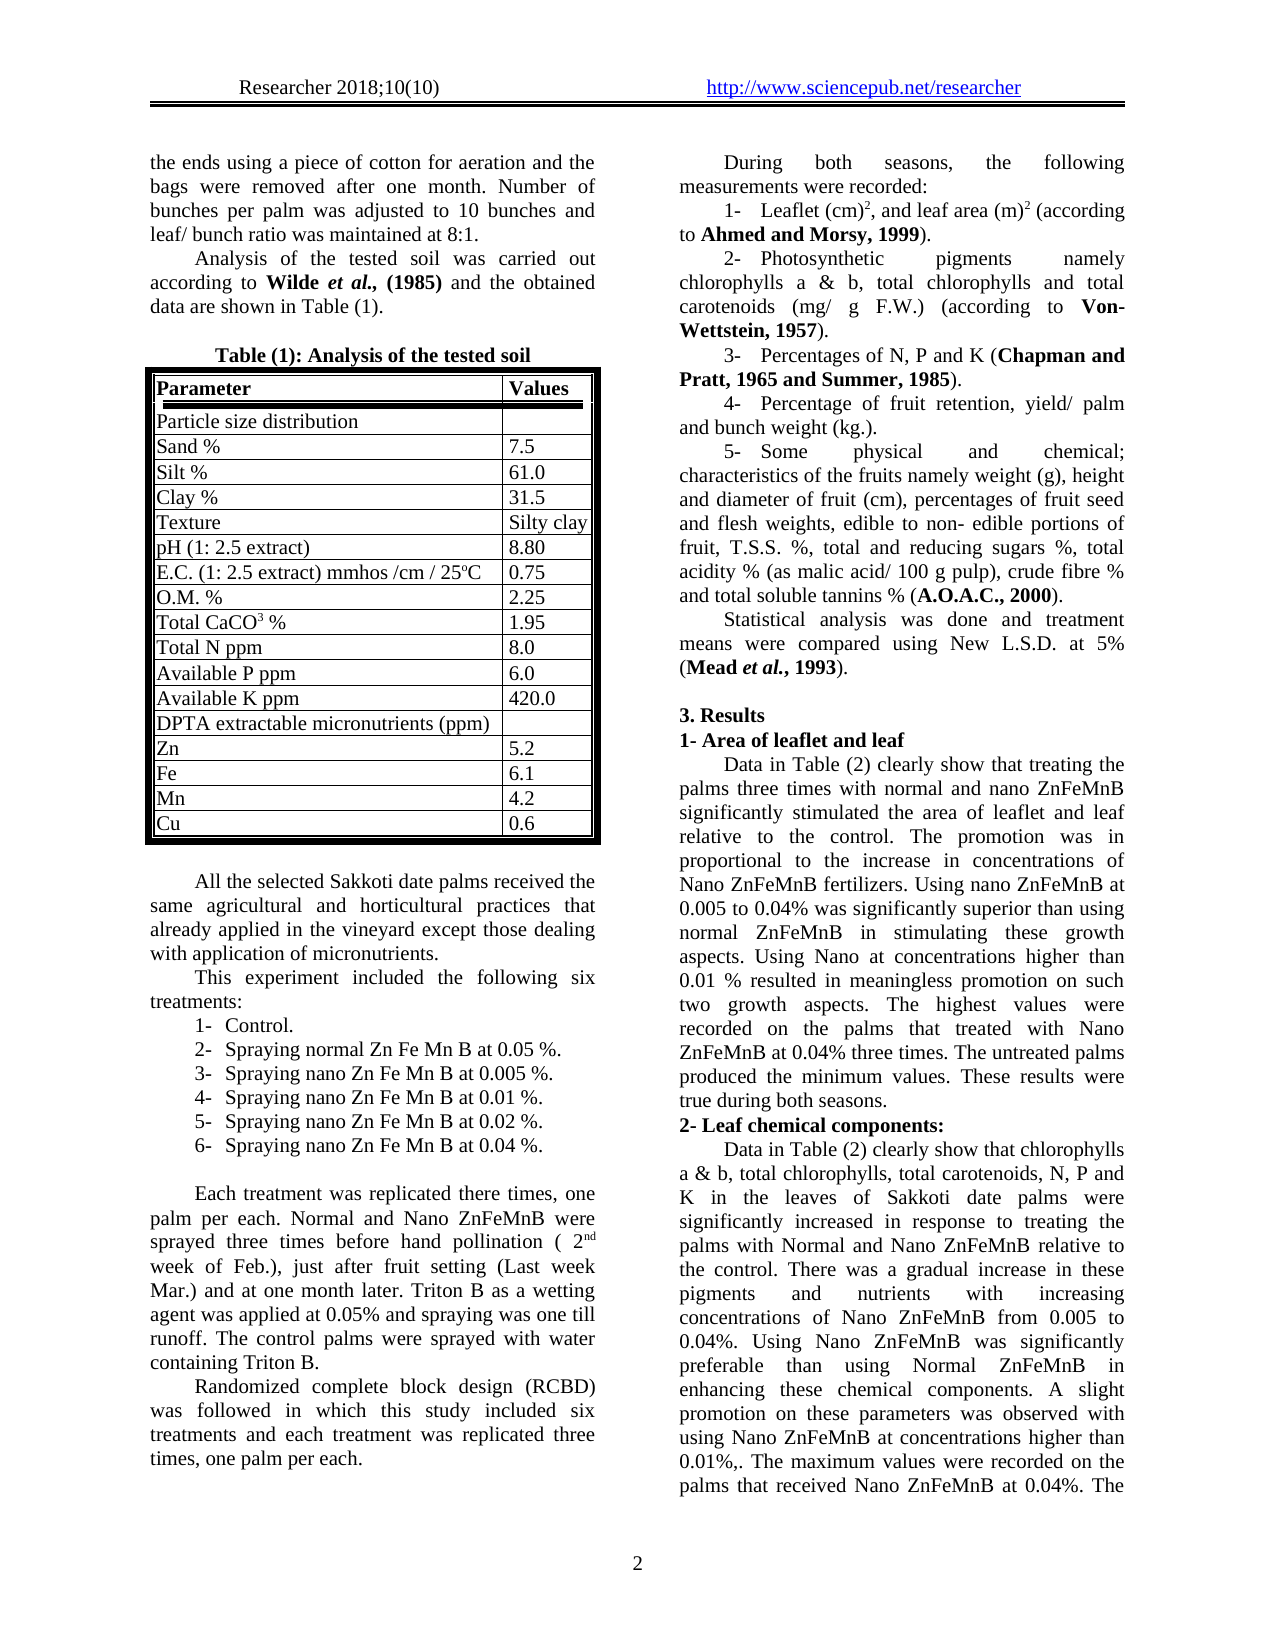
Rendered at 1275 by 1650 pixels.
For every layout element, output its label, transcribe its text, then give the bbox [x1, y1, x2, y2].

table_cell [503, 711, 591, 735]
table_cell Particle size distribution [152, 400, 502, 433]
list Leaflet (cm)2, and leaf area (m)2 (according to Ahmed and Morsy, 1999). [679, 198, 1125, 246]
text During both seasons, the following measurements were recorded: [679, 150, 1125, 198]
table_cell [503, 400, 594, 433]
list Spraying nano Zn Fe Mn B at 0.005 %. [150, 1061, 596, 1085]
table_cell Available K ppm [155, 686, 502, 709]
table_header Parameter [155, 376, 502, 400]
table_cell 0.75 [503, 560, 591, 584]
table_cell Total CaCO3 % [155, 610, 502, 634]
table_cell Clay % [155, 485, 502, 509]
list Spraying nano Zn Fe Mn B at 0.02 %. [150, 1109, 596, 1133]
table_cell 1.95 [503, 610, 591, 634]
list Spraying nano Zn Fe Mn B at 0.04 %. [150, 1133, 596, 1157]
table_cell Cu [155, 811, 502, 835]
table_cell DPTA extractable micronutrients (ppm) [155, 711, 502, 735]
table_cell Texture [155, 510, 502, 534]
table_cell Fe [155, 761, 502, 785]
list Control. [150, 1013, 596, 1037]
text 3. Results [679, 703, 1125, 727]
text Each treatment was replicated there times, one palm per each. Normal and Nano ZnFeMnB were sprayed three times before hand pollination ( 2nd week of Feb.), just after fruit setting (Last week Mar.) and at one month later. Triton B as a wetting agent was applied at 0.05% and spraying was one till runoff. The control palms were sprayed with water containing Triton B. [150, 1181, 596, 1374]
table_cell 420.0 [503, 686, 591, 709]
text This experiment included the following six treatments: [150, 965, 596, 1013]
list Percentage of fruit retention, yield/ palm and bunch weight (kg.). [679, 391, 1125, 439]
text Data in Table (2) clearly show that treating the palms three times with normal and nano ZnFeMnB significantly stimulated the area of leaflet and leaf relative to the control. The promotion was in proportional to the increase in concentrations of Nano ZnFeMnB fertilizers. Using nano ZnFeMnB at 0.005 to 0.04% was significantly superior than using normal ZnFeMnB in stimulating these growth aspects. Using Nano at concentrations higher than 0.01 % resulted in meaningless promotion on such two growth aspects. The highest values were recorded on the palms that treated with Nano ZnFeMnB at 0.04% three times. The untreated palms produced the minimum values. These results were true during both seasons. [679, 752, 1125, 1112]
text 2- Leaf chemical components: [679, 1112, 1125, 1137]
table_cell Mn [155, 786, 502, 810]
text All the selected Sakkoti date palms received the same agricultural and horticultural practices that already applied in the vineyard except those dealing with application of micronutrients. [150, 868, 596, 965]
table_cell pH (1: 2.5 extract) [155, 535, 502, 559]
table_cell Silt % [155, 460, 502, 484]
table_cell 5.2 [503, 736, 591, 760]
text 1- Area of leaflet and leaf [679, 727, 1125, 752]
table_cell 8.0 [503, 635, 591, 659]
table_cell 6.1 [503, 761, 591, 785]
table_cell 61.0 [503, 460, 591, 484]
table_cell 31.5 [503, 485, 591, 509]
text Statistical analysis was done and treatment means were compared using New L.S.D. at 5% (Mead et al., 1993). [679, 607, 1125, 679]
text Randomized complete block design (RCBD) was followed in which this study included six treatments and each treatment was replicated three times, one palm per each. [150, 1374, 596, 1470]
table_cell 2.25 [503, 585, 591, 609]
table_cell Total N ppm [155, 635, 502, 659]
table_cell 4.2 [503, 786, 591, 810]
table_header Values [503, 376, 591, 400]
table_cell Zn [155, 736, 502, 760]
list Photosynthetic pigments namely chlorophylls a & b, total chlorophylls and total carotenoids (mg/ g F.W.) (according to Von- Wettstein, 1957). [679, 246, 1125, 342]
list Spraying normal Zn Fe Mn B at 0.05 %. [150, 1037, 596, 1061]
list Percentages of N, P and K (Chapman and Pratt, 1965 and Summer, 1985). [679, 342, 1125, 391]
table_cell 0.6 [503, 811, 591, 835]
table_cell Available P ppm [155, 660, 502, 684]
table_cell Sand % [155, 435, 502, 458]
list Spraying nano Zn Fe Mn B at 0.01 %. [150, 1085, 596, 1109]
table_cell 6.0 [503, 660, 591, 684]
text Table (1): Analysis of the tested soil [150, 342, 596, 367]
table_cell 7.5 [503, 435, 591, 458]
table_cell E.C. (1: 2.5 extract) mmhos /cm / 25oC [155, 560, 502, 584]
text Analysis of the tested soil was carried out according to Wilde et al., (1985) and the obtained data are shown in Table (1). [150, 246, 596, 318]
table_cell Silty clay [503, 510, 591, 534]
table_cell O.M. % [155, 585, 502, 609]
table_cell 8.80 [503, 535, 591, 559]
list Some physical and chemical; characteristics of the fruits namely weight (g), height and diameter of fruit (cm), percentages of fruit seed and flesh weights, edible to non- edible portions of fruit, T.S.S. %, total and reducing sugars %, total acidity % (as malic acid/ 100 g pulp), crude fibre % and total soluble tannins % (A.O.A.C., 2000). [679, 439, 1125, 607]
